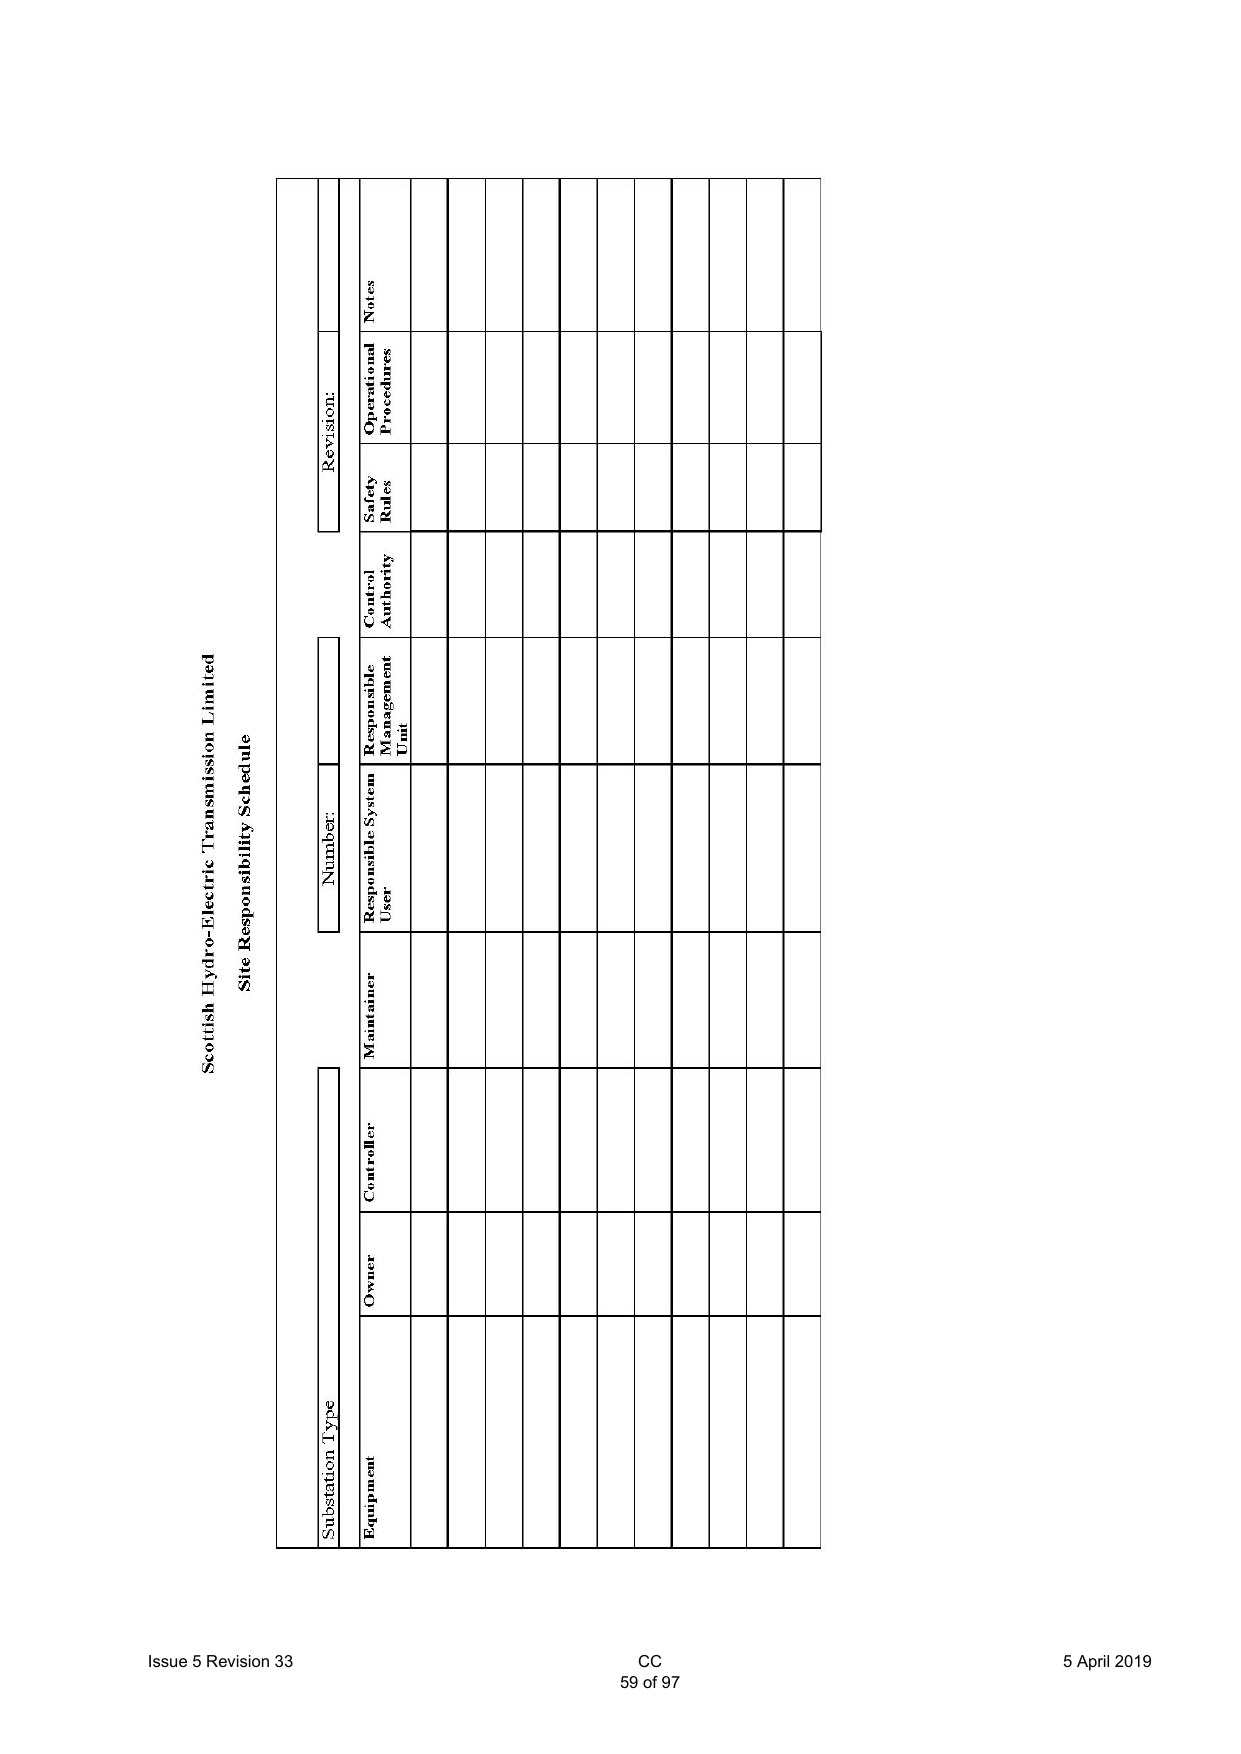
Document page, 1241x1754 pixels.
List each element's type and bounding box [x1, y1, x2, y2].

picture [147, 115, 1001, 1611]
